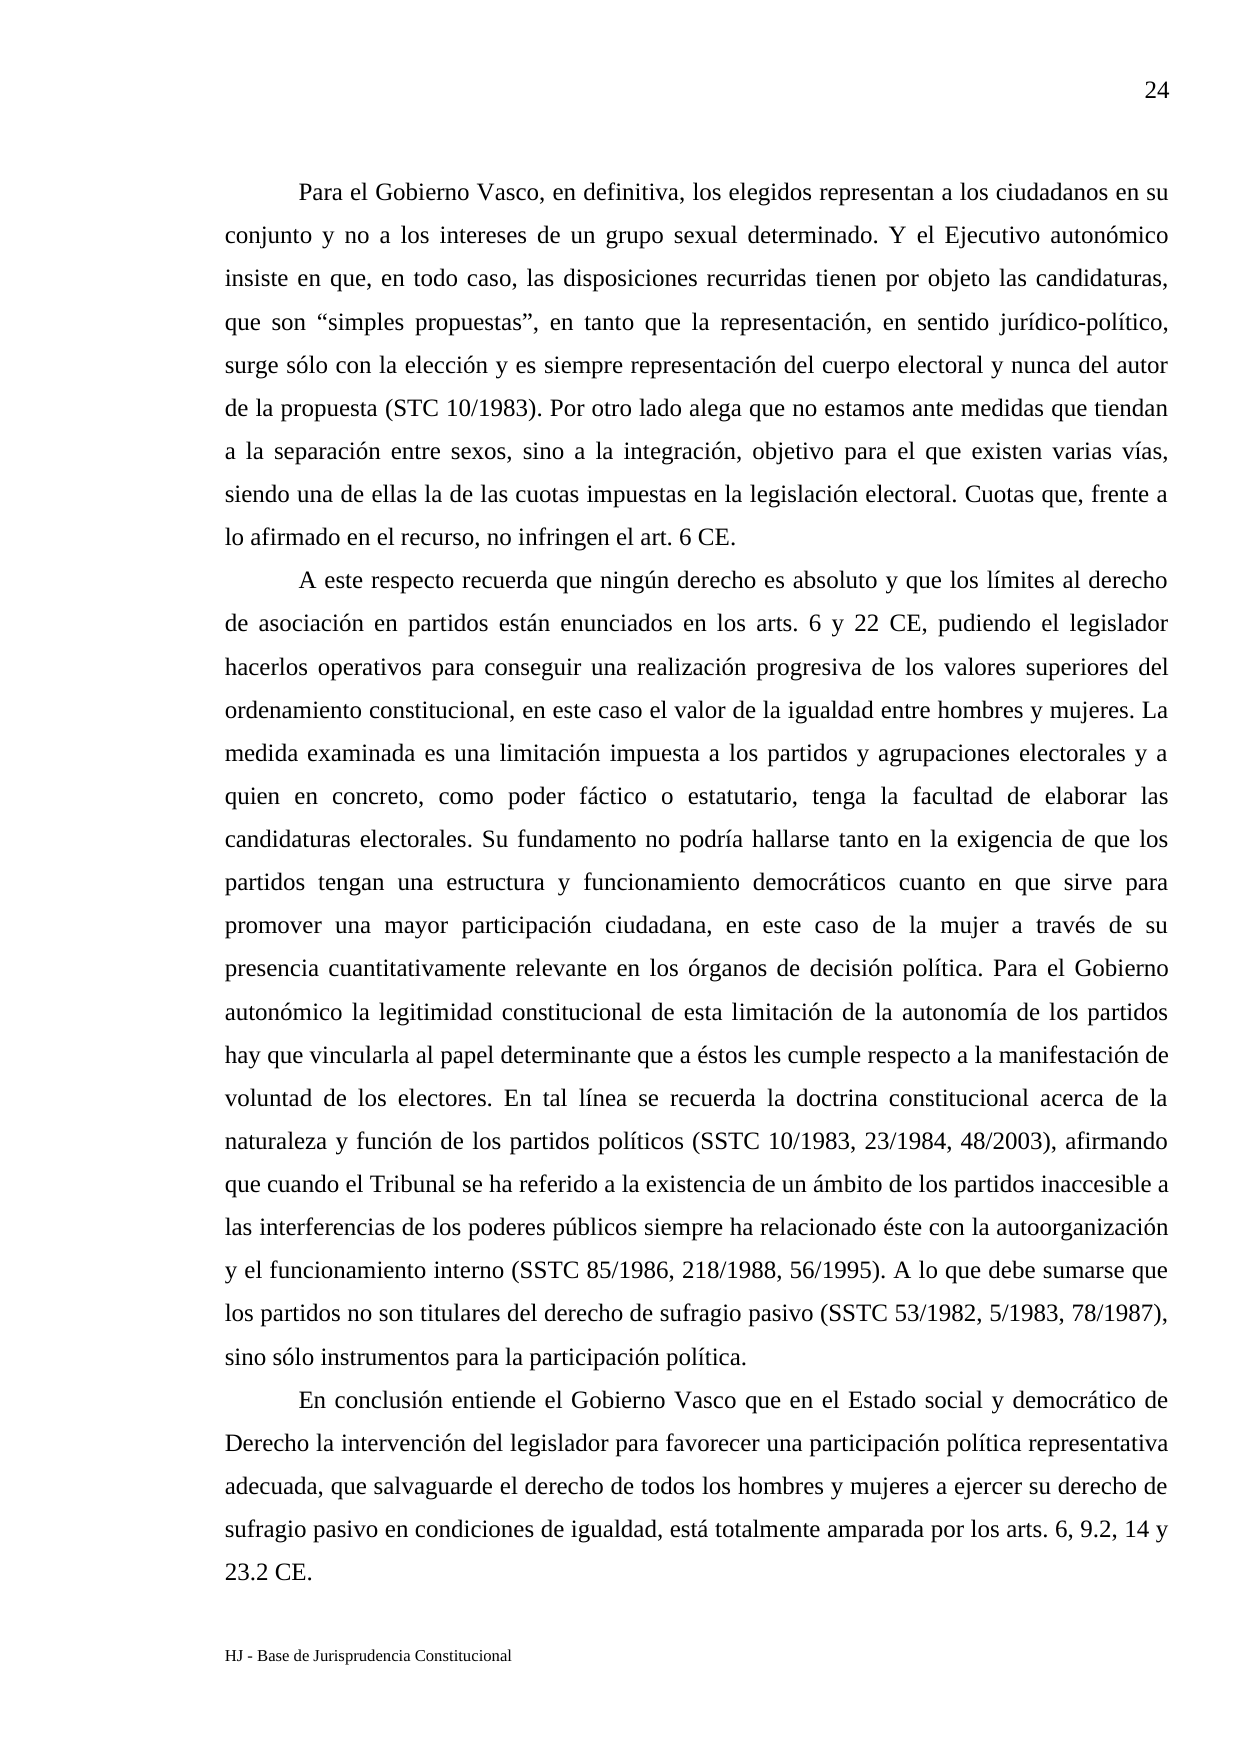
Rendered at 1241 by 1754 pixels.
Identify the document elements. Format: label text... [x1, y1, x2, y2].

text En conclusión entiende el Gobierno Vasco que en el Estado social y democrático de Derecho la intervención del legislador para favorecer una participación política representativa adecuada, que salvaguarde el derecho de todos los hombres y mujeres a ejercer su derecho de sufragio pasivo en condiciones de igualdad, está totalmente amparada por los arts. 6, 9.2, 14 y 23.2 CE. [224, 1385, 1169, 1586]
text A este respecto recuerda que ningún derecho es absoluto y que los límites al derecho de asociación en partidos están enunciados en los arts. 6 y 22 CE, pudiendo el legislador hacerlos operativos para conseguir una realización progresiva de los valores superiores del ordenamiento constitucional, en este caso el valor de la igualdad entre hombres y mujeres. La medida examinada es una limitación impuesta a los partidos y agrupaciones electorales y a quien en concreto, como poder fáctico o estatutario, tenga la facultad de elaborar las candidaturas electorales. Su fundamento no podría hallarse tanto en la exigencia de que los partidos tengan una estructura y funcionamiento democráticos cuanto en que sirve para promover una mayor participación ciudadana, en este caso de la mujer a través de su presencia cuantitativamente relevante en los órganos de decisión política. Para el Gobierno autonómico la legitimidad constitucional de esta limitación de la autonomía de los partidos hay que vincularla al papel determinante que a éstos les cumple respecto a la manifestación de voluntad de los electores. En tal línea se recuerda la doctrina constitucional acerca de la naturaleza y función de los partidos políticos (SSTC 10/1983, 23/1984, 48/2003), afirmando que cuando el Tribunal se ha referido a la existencia de un ámbito de los partidos inaccesible a las interferencias de los poderes públicos siempre ha relacionado éste con la autoorganización y el funcionamiento interno (SSTC 85/1986, 218/1988, 56/1995). A lo que debe sumarse que los partidos no son titulares del derecho de sufragio pasivo (SSTC 53/1982, 5/1983, 78/1987), sino sólo instrumentos para la participación política. [224, 565, 1169, 1370]
text Para el Gobierno Vasco, en definitiva, los elegidos representan a los ciudadanos en su conjunto y no a los intereses de un grupo sexual determinado. Y el Ejecutivo autonómico insiste en que, en todo caso, las disposiciones recurridas tienen por objeto las candidaturas, que son “simples propuestas”, en tanto que la representación, en sentido jurídico-político, surge sólo con la elección y es siempre representación del cuerpo electoral y nunca del autor de la propuesta (STC 10/1983). Por otro lado alega que no estamos ante medidas que tiendan a la separación entre sexos, sino a la integración, objetivo para el que existen varias vías, siendo una de ellas la de las cuotas impuestas en la legislación electoral. Cuotas que, frente a lo afirmado en el recurso, no infringen el art. 6 CE. [224, 177, 1169, 551]
